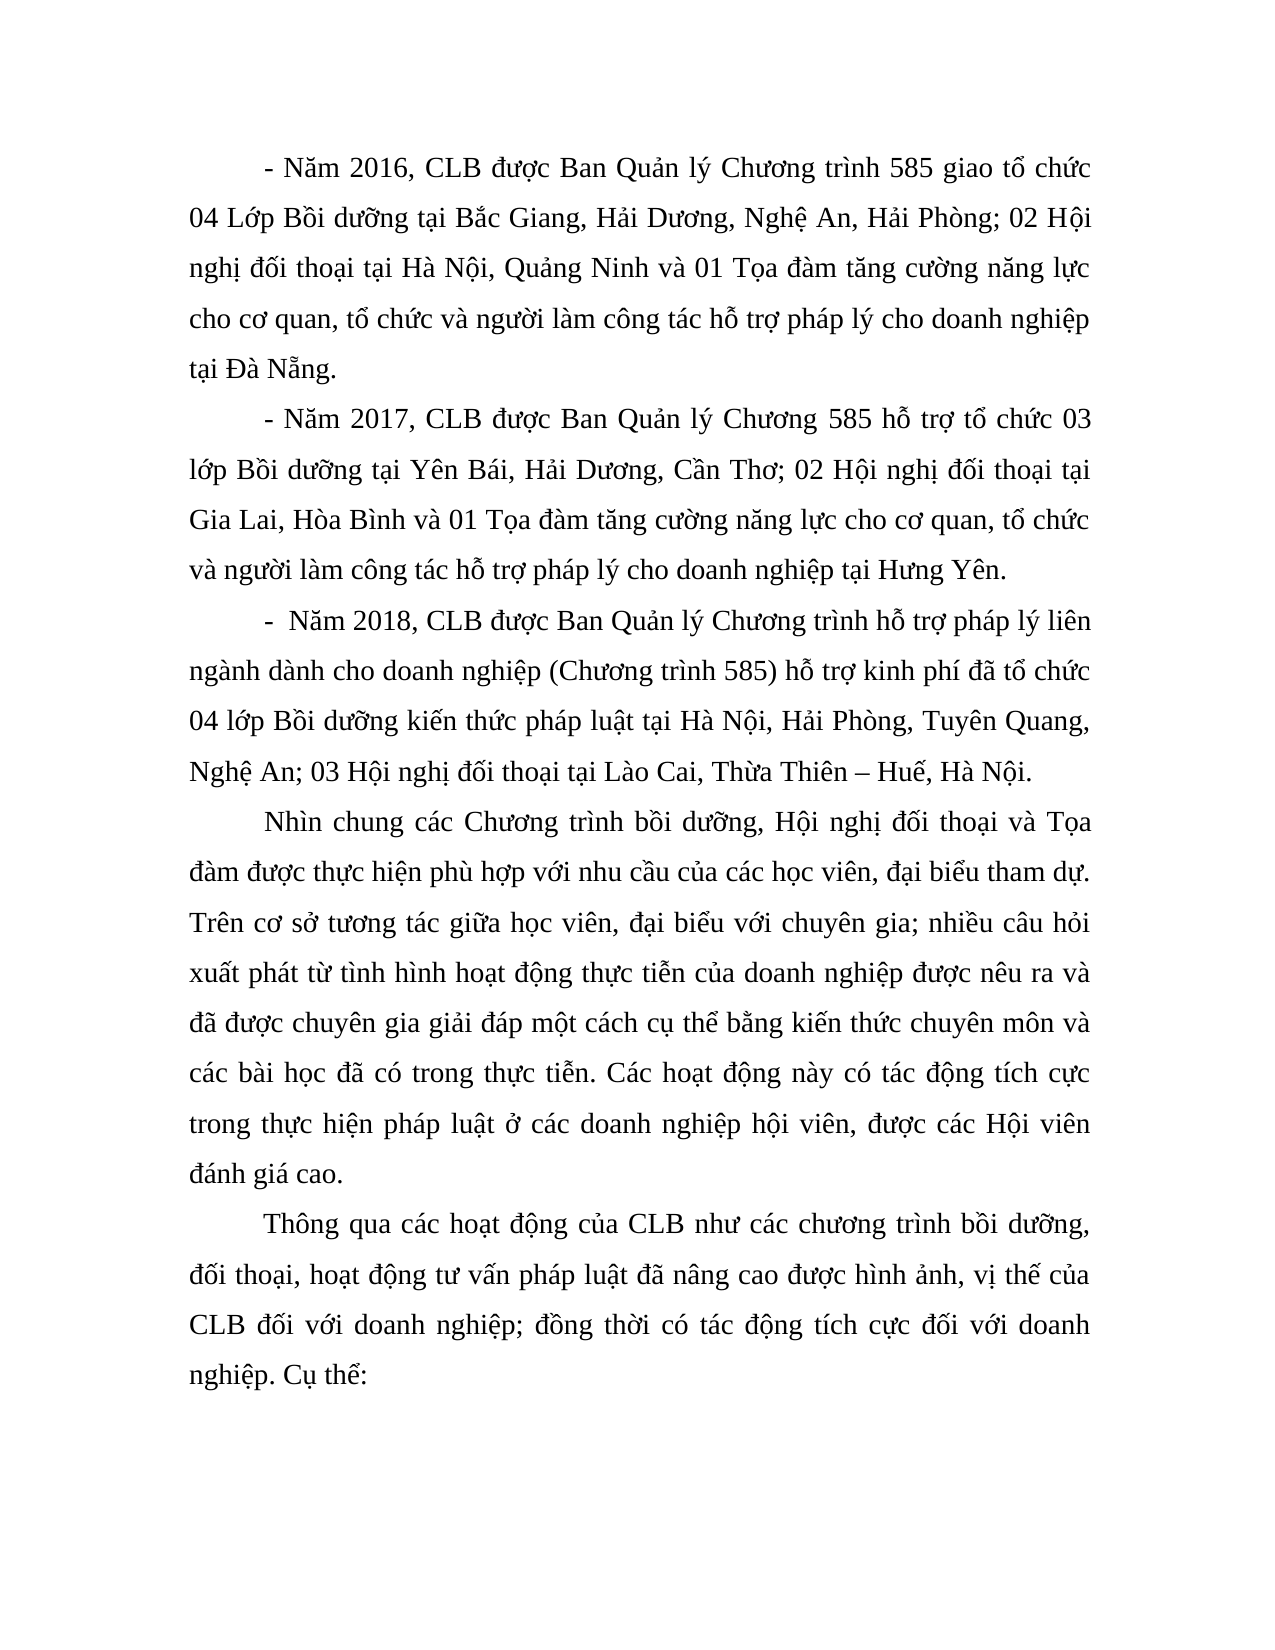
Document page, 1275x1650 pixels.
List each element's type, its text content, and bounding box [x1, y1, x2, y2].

text - Năm 2018, CLB được Ban Quản lý Chương trình hỗ trợ pháp lý liên ngành dành cho doanh nghiệp (Chương trình 585) hỗ trợ kinh phí đã tổ chức 04 lớp Bồi dưỡng kiến thức pháp luật tại Hà Nội, Hải Phòng, Tuyên Quang, Nghệ An; 03 Hội nghị đối thoại tại Lào Cai, Thừa Thiên – Huế, Hà Nội. [189, 603, 1092, 787]
text Nhìn chung các Chương trình bồi dưỡng, Hội nghị đối thoại và Tọa đàm được thực hiện phù hợp với nhu cầu của các học viên, đại biểu tham dự. Trên cơ sở tương tác giữa học viên, đại biểu với chuyên gia; nhiều câu hỏi xuất phát từ tình hình hoạt động thực tiễn của doanh nghiệp được nêu ra và đã được chuyên gia giải đáp một cách cụ thể bằng kiến thức chuyên môn và các bài học đã có trong thực tiễn. Các hoạt động này có tác động tích cực trong thực hiện pháp luật ở các doanh nghiệp hội viên, được các Hội viên đánh giá cao. [189, 804, 1092, 1190]
text Thông qua các hoạt động của CLB như các chương trình bồi dưỡng, đối thoại, hoạt động tư vấn pháp luật đã nâng cao được hình ảnh, vị thế của CLB đối với doanh nghiệp; đồng thời có tác động tích cực đối với doanh nghiệp. Cụ thể: [189, 1207, 1092, 1391]
text - Năm 2016, CLB được Ban Quản lý Chương trình 585 giao tổ chức 04 Lớp Bồi dưỡng tại Bắc Giang, Hải Dương, Nghệ An, Hải Phòng; 02 Hội nghị đối thoại tại Hà Nội, Quảng Ninh và 01 Tọa đàm tăng cường năng lực cho cơ quan, tổ chức và người làm công tác hỗ trợ pháp lý cho doanh nghiệp tại Đà Nẵng. [189, 150, 1092, 385]
text - Năm 2017, CLB được Ban Quản lý Chương 585 hỗ trợ tổ chức 03 lớp Bồi dưỡng tại Yên Bái, Hải Dương, Cần Thơ; 02 Hội nghị đối thoại tại Gia Lai, Hòa Bình và 01 Tọa đàm tăng cường năng lực cho cơ quan, tổ chức và người làm công tác hỗ trợ pháp lý cho doanh nghiệp tại Hưng Yên. [189, 402, 1092, 586]
